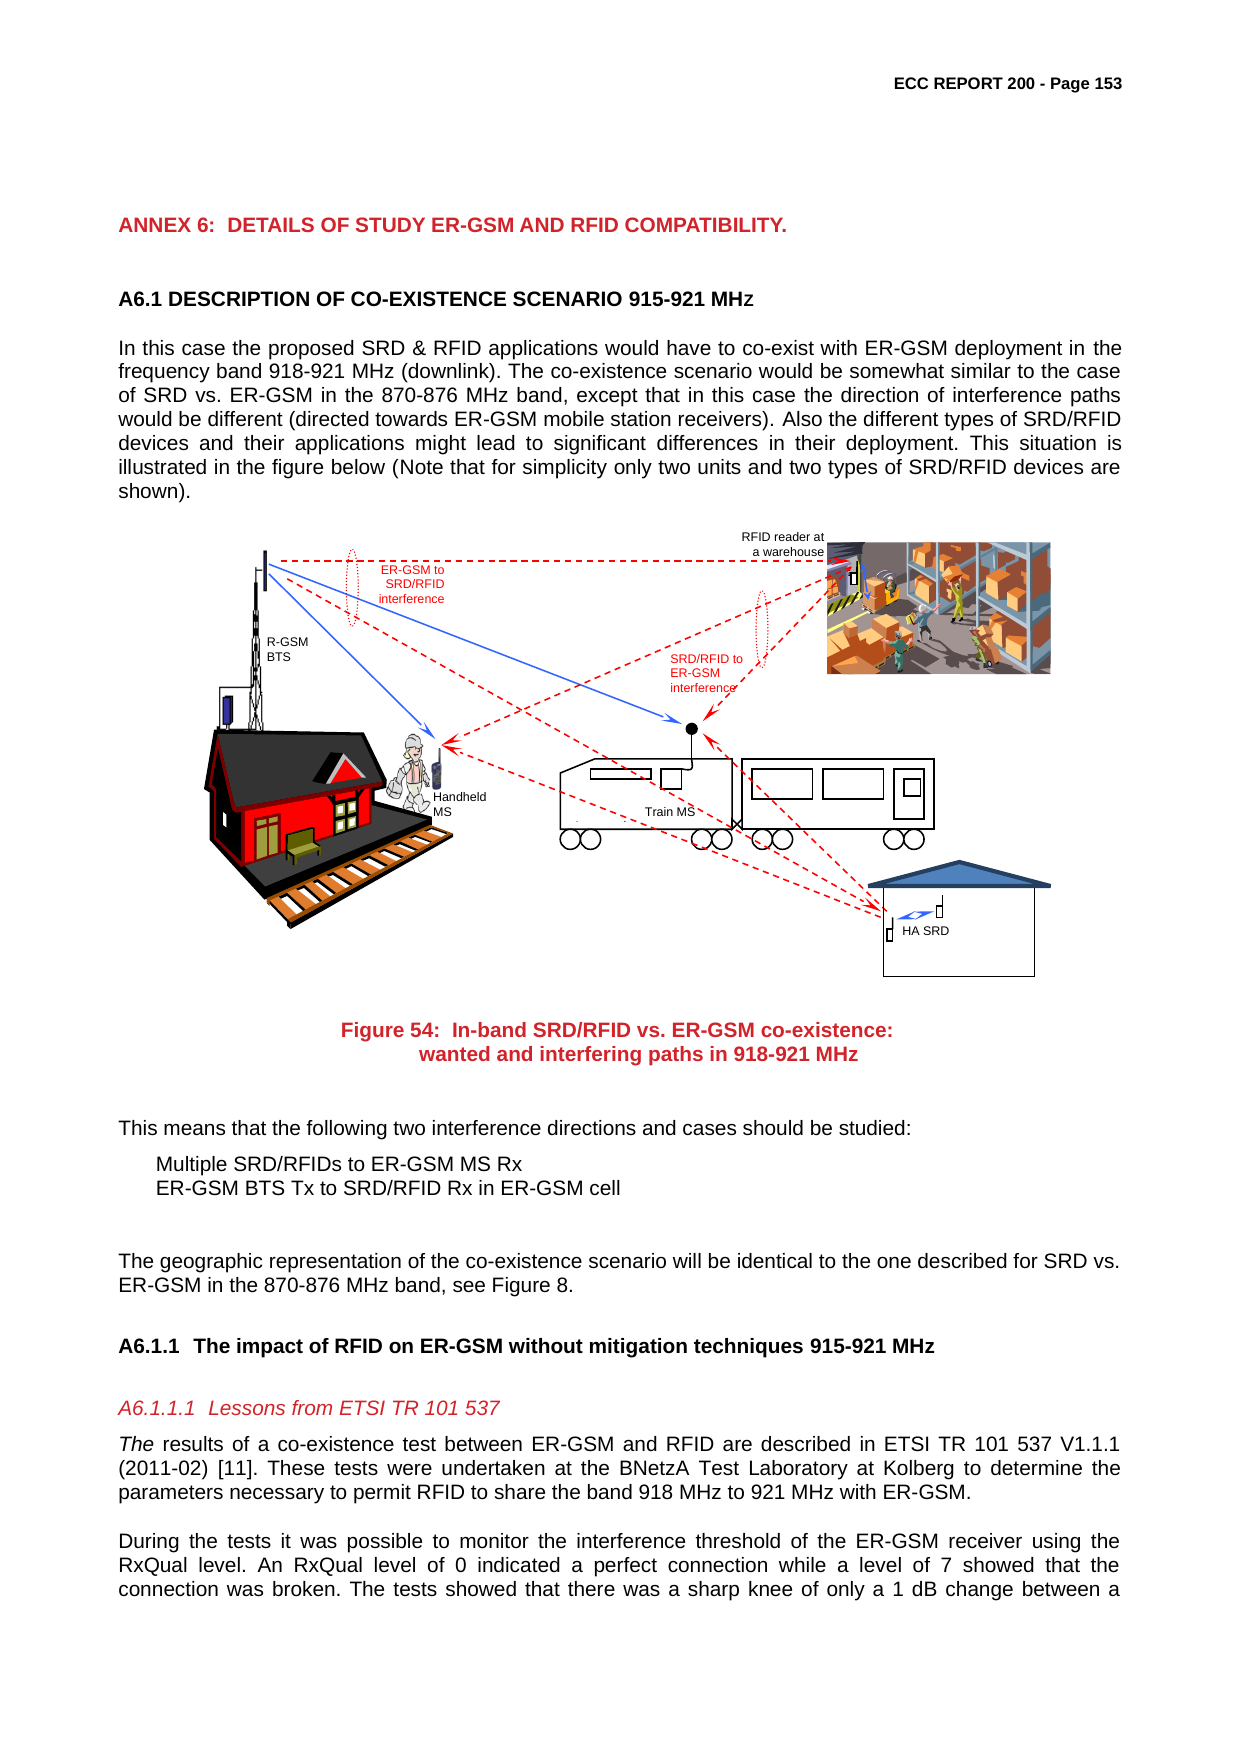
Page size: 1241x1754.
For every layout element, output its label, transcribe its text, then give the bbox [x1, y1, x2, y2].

subtitle The impact of RFID on ER-GSM without mitigation techniques 915-921 MHz [118, 1334, 1122, 1358]
picture [386, 733, 443, 814]
subtitle Details of STUDY ER-GSM and RFID COMPATIBILITY. [118, 212, 1122, 236]
text This means that the following two interference directions and cases should be studied: [118, 1116, 1122, 1139]
subtitle Description of co-existence scenario 915-921 MHz [118, 286, 1122, 310]
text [118, 1529, 1122, 1601]
title In-band SRD/RFID vs. ER-GSM co-existence: wanted and interfering paths in 918-921 MHz [118, 1018, 1122, 1066]
text In this case the proposed SRD & RFID applications would have to co-exist with ER-GSM deployment in the frequency band 918-921 MHz (downlink). The co-existence scenario would be somewhat similar to the case of SRD vs. ER-GSM in the 870-876 MHz band, except that in this case the direction of interference paths would be different (directed towards ER-GSM mobile station receivers). Also the different types of SRD/RFID devices and their applications might lead to significant differences in their deployment. This situation is illustrated in the figure below (Note that for simplicity only two units and two types of SRD/RFID devices are shown). [118, 335, 1122, 503]
text The results of a co-existence test between ER-GSM and RFID are described in ETSI TR 101 537 V1.1.1 (2011-02) [11]. These tests were undertaken at the BNetzA Test Laboratory at Kolberg to determine the parameters necessary to permit RFID to share the band 918 MHz to 921 MHz with ER-GSM. [118, 1432, 1122, 1504]
picture [211, 543, 274, 741]
text Multiple SRD/RFIDs to ER-GSM MS Rx [156, 1152, 1122, 1176]
subtitle Lessons from ETSI TR 101 537 [118, 1396, 1122, 1420]
text The geographic representation of the co-existence scenario will be identical to the one described for SRD vs. ER-GSM in the 870-876 MHz band, see Figure 8. [118, 1249, 1122, 1297]
text ER-GSM BTS Tx to SRD/RFID Rx in ER-GSM cell [156, 1176, 1122, 1200]
